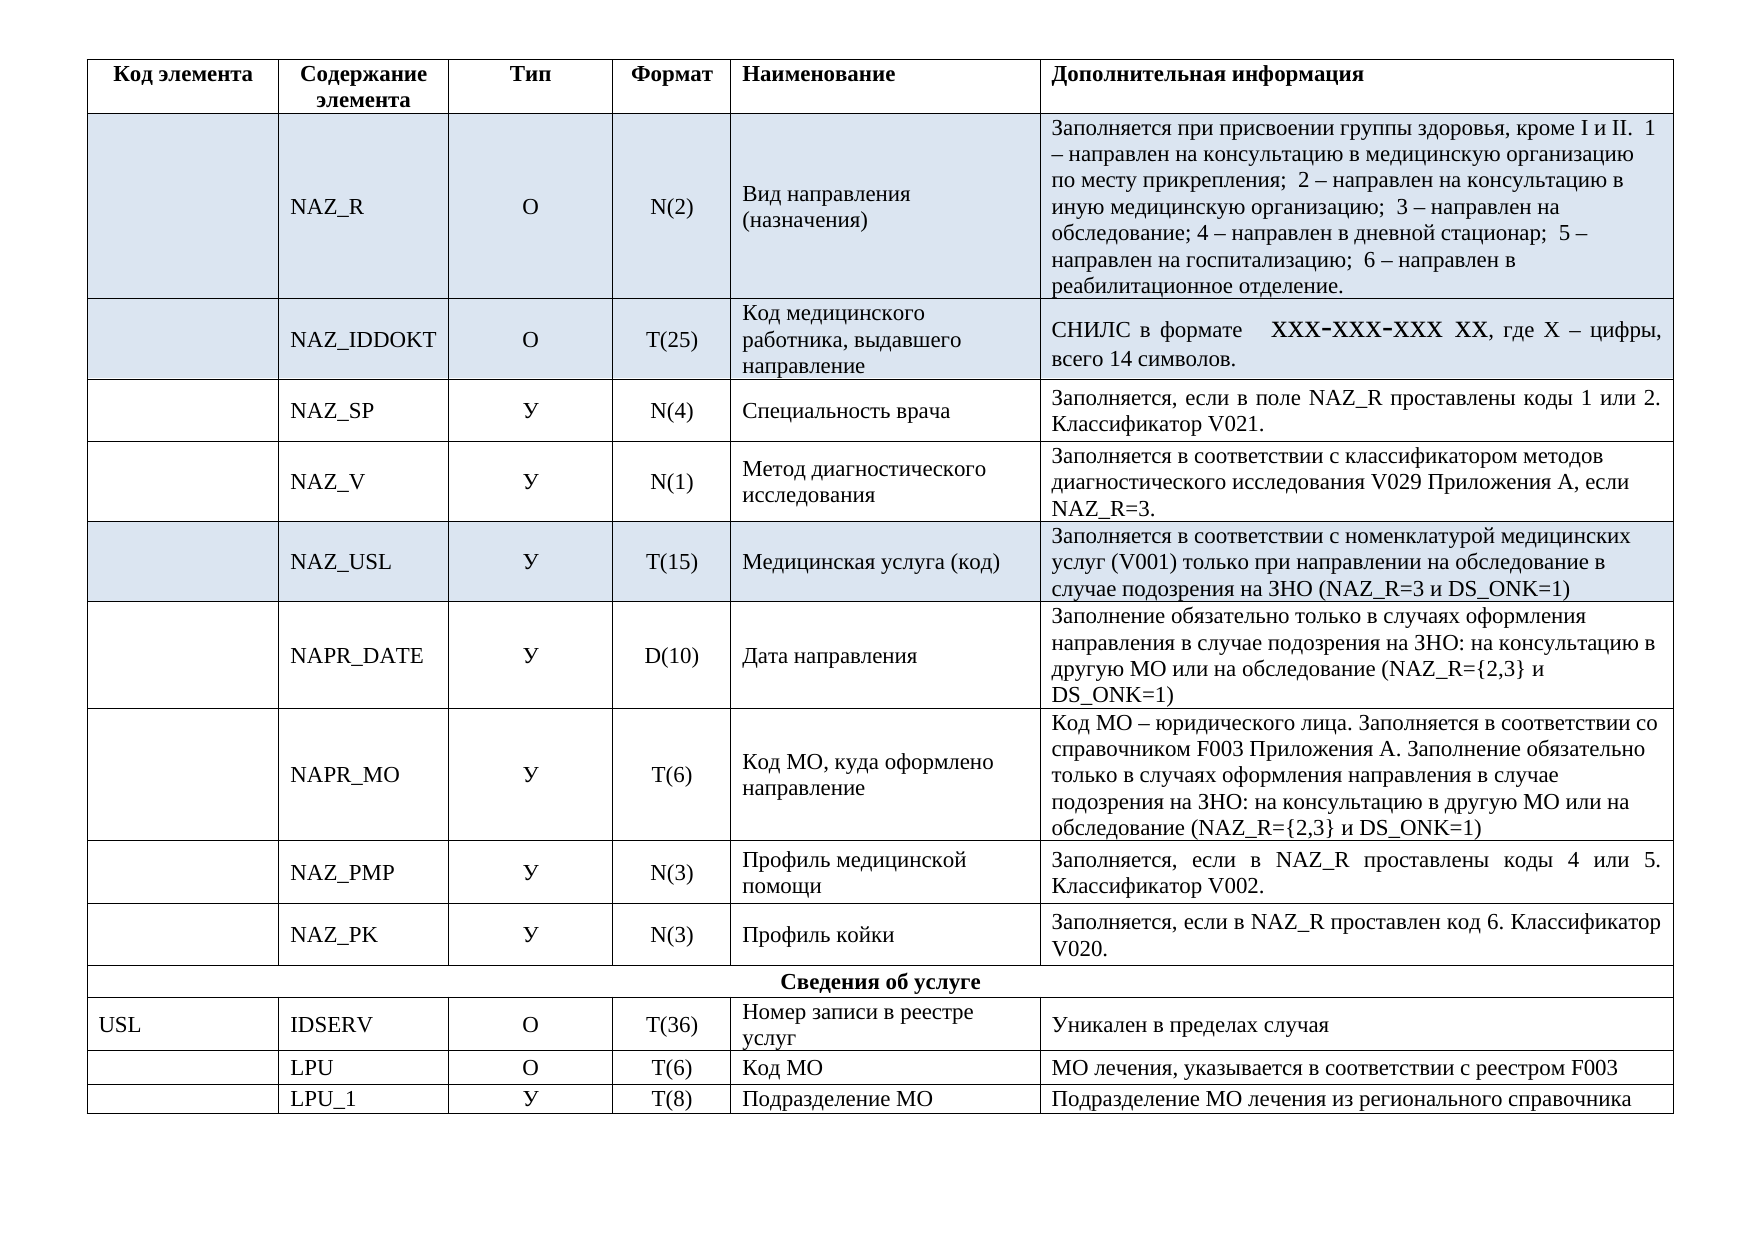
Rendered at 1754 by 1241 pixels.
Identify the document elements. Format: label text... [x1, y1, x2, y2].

table_cell [88, 841, 278, 903]
table_cell T(8) [613, 1085, 730, 1112]
table_cell [88, 709, 278, 840]
table_header Код элемента [88, 60, 278, 113]
table_cell У [449, 380, 612, 441]
table_cell СНИЛС в формате ххх-ххх-ххх хх, где Х – цифры, всего 14 символов. [1041, 299, 1673, 378]
table_cell Метод диагностического исследования [731, 442, 1040, 521]
table_cell NAZ_R [279, 114, 448, 298]
table_cell У [449, 602, 612, 708]
table_cell У [449, 904, 612, 965]
table_cell T(6) [613, 709, 730, 840]
table_cell Заполняется, если в NAZ_R проставлены коды 4 или 5. Классификатор V002. [1041, 841, 1673, 903]
table_cell Заполнение обязательно только в случаях оформления направления в случае подозрения на ЗНО: на консультацию в другую МО или на обследование (NAZ_R={2,3} и DS_ONK=1) [1041, 602, 1673, 708]
table_cell N(1) [613, 442, 730, 521]
table_cell [88, 299, 278, 378]
table_header Содержание элемента [279, 60, 448, 113]
table_cell T(15) [613, 522, 730, 601]
table_cell [88, 114, 278, 298]
table_cell NAZ_PMP [279, 841, 448, 903]
table_cell Номер записи в реестре услуг [731, 998, 1040, 1050]
table_cell МО лечения, указывается в соответствии с реестром F003 [1041, 1051, 1673, 1083]
table_cell Заполняется, если в NAZ_R проставлен код 6. Классификатор V020. [1041, 904, 1673, 965]
table_cell [88, 904, 278, 965]
table_cell Код медицинского работника, выдавшего направление [731, 299, 1040, 378]
table_cell У [449, 442, 612, 521]
table_cell N(3) [613, 841, 730, 903]
table_cell Код МО, куда оформлено направление [731, 709, 1040, 840]
table_cell Подразделение МО лечения из регионального справочника [1041, 1085, 1673, 1112]
table_cell NAZ_V [279, 442, 448, 521]
table_cell Медицинская услуга (код) [731, 522, 1040, 601]
table_cell O [449, 998, 612, 1050]
table_cell T(6) [613, 1051, 730, 1083]
table_cell O [449, 1051, 612, 1083]
table_cell Специальность врача [731, 380, 1040, 441]
table_cell Уникален в пределах случая [1041, 998, 1673, 1050]
table_cell Профиль медицинской помощи [731, 841, 1040, 903]
table_cell NAZ_IDDOKT [279, 299, 448, 378]
table_cell USL [88, 998, 278, 1050]
table_cell [88, 442, 278, 521]
table_cell Код МО [731, 1051, 1040, 1083]
table_header Тип [449, 60, 612, 113]
table_cell [88, 380, 278, 441]
table_cell NAZ_USL [279, 522, 448, 601]
table_cell Т(25) [613, 299, 730, 378]
table_cell N(2) [613, 114, 730, 298]
table_cell LPU_1 [279, 1085, 448, 1112]
table_cell Заполняется при присвоении группы здоровья, кроме I и II. 1 – направлен на консультацию в медицинскую организацию по месту прикрепления; 2 – направлен на консультацию в иную медицинскую организацию; 3 – направлен на обследование; 4 – направлен в дневной стационар; 5 – направлен на госпитализацию; 6 – направлен в реабилитационное отделение. [1041, 114, 1673, 298]
table_cell O [449, 114, 612, 298]
table_cell Профиль койки [731, 904, 1040, 965]
table_cell Код МО – юридического лица. Заполняется в соответствии со справочником F003 Приложения А. Заполнение обязательно только в случаях оформления направления в случае подозрения на ЗНО: на консультацию в другую МО или на обследование (NAZ_R={2,3} и DS_ONK=1) [1041, 709, 1673, 840]
table_cell N(3) [613, 904, 730, 965]
table_cell [88, 522, 278, 601]
table_cell О [449, 299, 612, 378]
table_cell Подразделение МО [731, 1085, 1040, 1112]
table_cell NAPR_DATE [279, 602, 448, 708]
table_cell У [449, 1085, 612, 1112]
table_cell Вид направления (назначения) [731, 114, 1040, 298]
table_cell Заполняется в соответствии с номенклатурой медицинских услуг (V001) только при направлении на обследование в случае подозрения на ЗНО (NAZ_R=3 и DS_ONK=1) [1041, 522, 1673, 601]
table_cell [88, 602, 278, 708]
table_cell NAZ_PK [279, 904, 448, 965]
table_cell N(4) [613, 380, 730, 441]
table_cell LPU [279, 1051, 448, 1083]
table_cell [88, 1051, 278, 1083]
table_cell У [449, 841, 612, 903]
table_cell T(36) [613, 998, 730, 1050]
table_cell NAPR_MO [279, 709, 448, 840]
table_cell IDSERV [279, 998, 448, 1050]
table_cell У [449, 709, 612, 840]
table_cell Заполняется, если в поле NAZ_R проставлены коды 1 или 2. Классификатор V021. [1041, 380, 1673, 441]
table_cell D(10) [613, 602, 730, 708]
table_cell NAZ_SP [279, 380, 448, 441]
table_cell Заполняется в соответствии с классификатором методов диагностического исследования V029 Приложения А, если NAZ_R=3. [1041, 442, 1673, 521]
table_header Формат [613, 60, 730, 113]
table_cell У [449, 522, 612, 601]
table_cell Сведения об услуге [88, 966, 1673, 997]
table_cell Дата направления [731, 602, 1040, 708]
table_cell [88, 1085, 278, 1112]
table_header Дополнительная информация [1041, 60, 1673, 113]
table_header Наименование [731, 60, 1040, 113]
